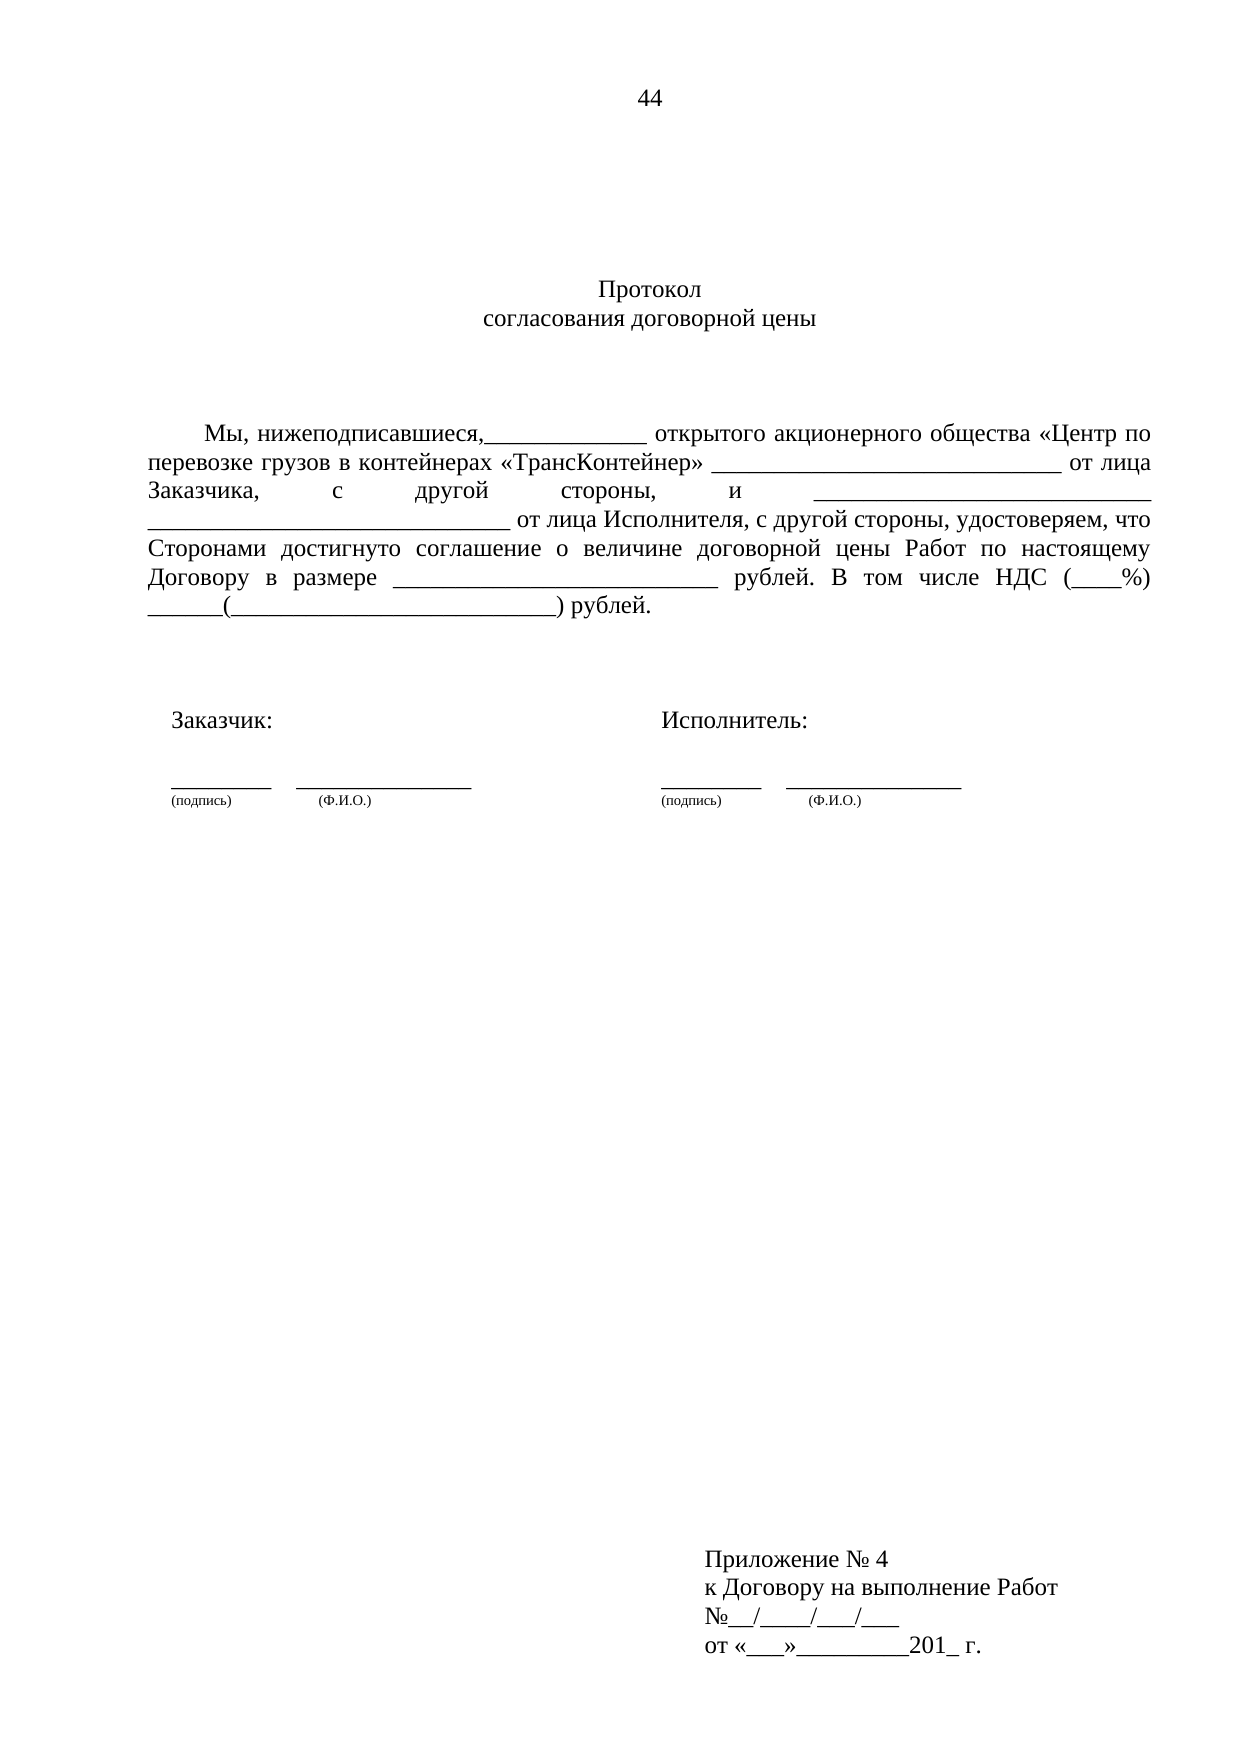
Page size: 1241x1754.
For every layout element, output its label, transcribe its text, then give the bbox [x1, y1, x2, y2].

text Протокол [148, 274, 1152, 303]
text Мы, нижеподписавшиеся,_____________ открытого акционерного общества «Центр по перевозке грузов в контейнерах «ТрансКонтейнер» ____________________________ от лица Заказчика, с другой стороны, и ___________________________ _____________________________ от лица Исполнителя, с другой стороны, удостоверяем, что Сторонами достигнуто соглашение о величине договорной цены Работ по настоящему Договору в размере __________________________ рублей. В том числе НДС (____%) ______(__________________________) рублей. [148, 418, 1152, 619]
text согласования договорной цены [148, 303, 1152, 332]
table_header Исполнитель: ________ ______________ (подпись) (Ф.И.О.) [650, 706, 1081, 922]
table_header Заказчик: ________ ______________ (подпись) (Ф.И.О.) [160, 706, 650, 922]
